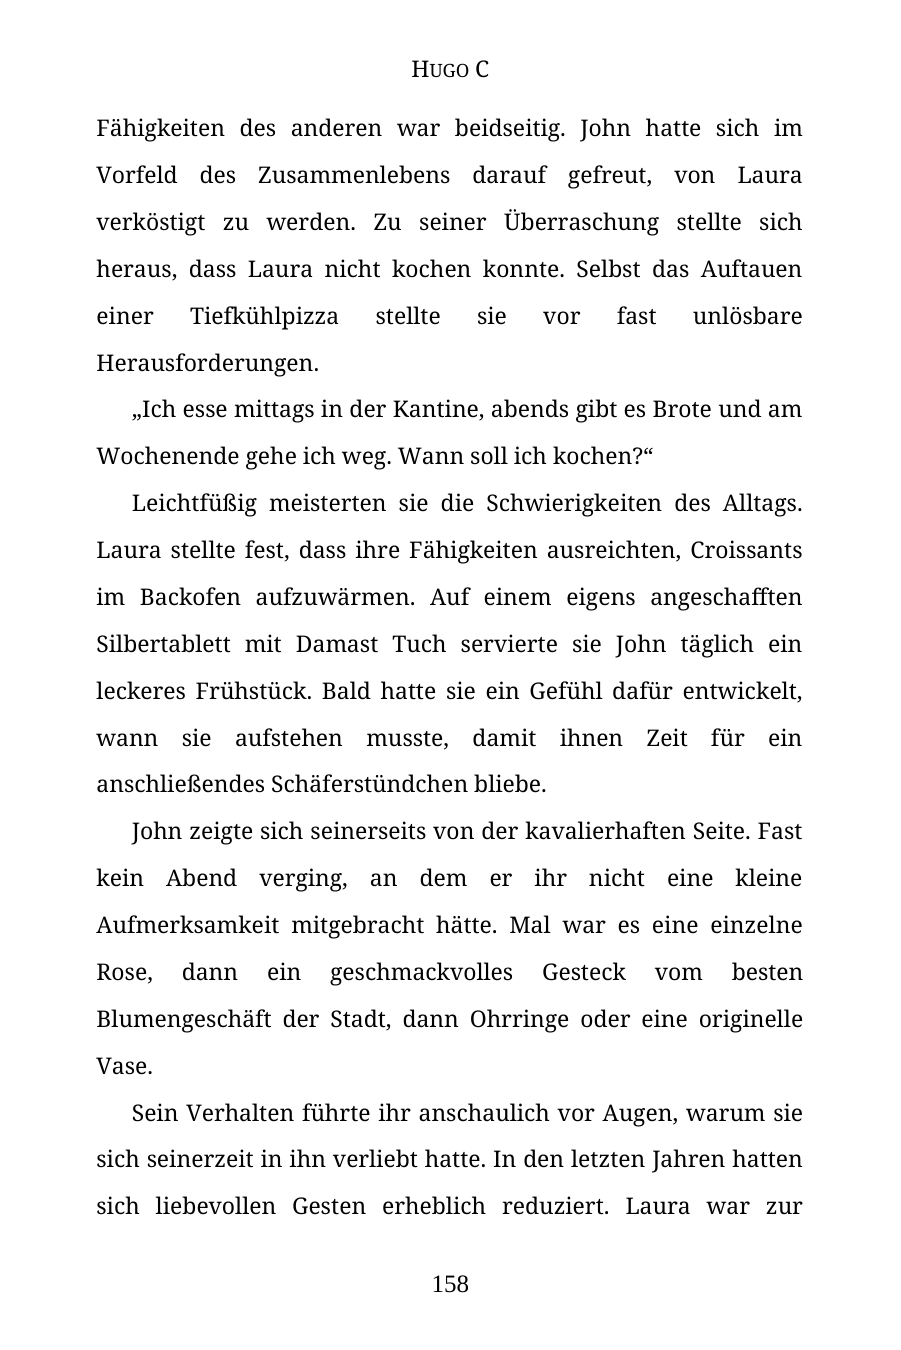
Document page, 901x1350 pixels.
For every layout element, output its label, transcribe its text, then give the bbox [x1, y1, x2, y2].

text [96, 1097, 804, 1222]
text John zeigte sich seinerseits von der kavalierhaften Seite. Fast kein Abend verging, an dem er ihr nicht eine kleine Aufmerksamkeit mitgebracht hätte. Mal war es eine einzelne Rose, dann ein geschmackvolles Gesteck vom besten Blumengeschäft der Stadt, dann Ohrringe oder eine originelle Vase. [96, 815, 804, 1081]
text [96, 112, 804, 378]
text Leichtfüßig meisterten sie die Schwierigkeiten des Alltags. Laura stellte fest, dass ihre Fähigkeiten ausreichten, Croissants im Backofen aufzuwärmen. Auf einem eigens angeschafften Silbertablett mit Damast Tuch servierte sie John täglich ein leckeres Frühstück. Bald hatte sie ein Gefühl dafür entwickelt, wann sie aufstehen musste, damit ihnen Zeit für ein anschließendes Schäferstündchen bliebe. [96, 487, 804, 800]
text „Ich esse mittags in der Kantine, abends gibt es Brote und am Wochenende gehe ich weg. Wann soll ich kochen?“ [96, 393, 804, 472]
